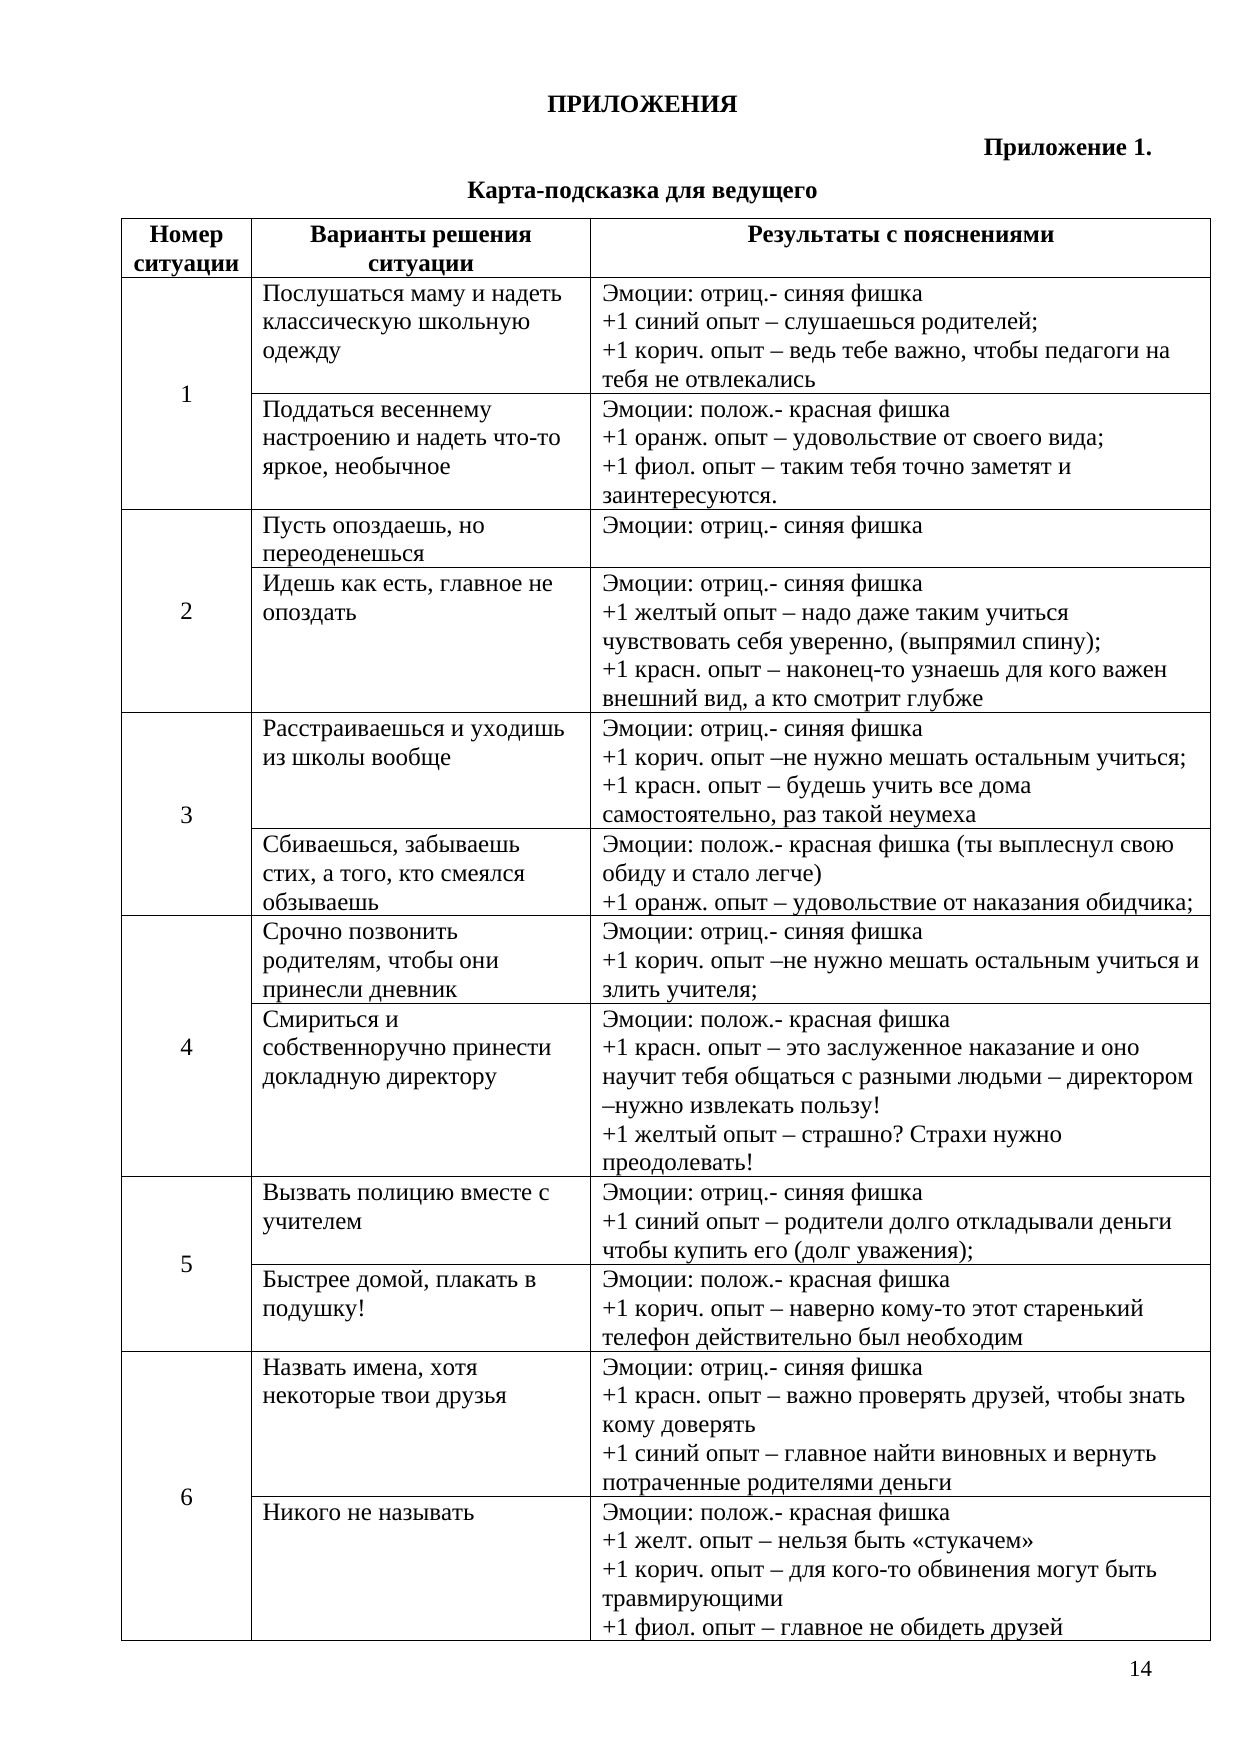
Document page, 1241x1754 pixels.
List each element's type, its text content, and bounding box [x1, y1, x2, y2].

text ПРИЛОЖЕНИЯ [133, 89, 1152, 117]
table_cell Эмоции: полож.- красная фишка +1 желт. опыт – нельзя быть «стукачем» +1 корич. опыт – для кого-то обвинения могут быть травмирующими +1 фиол. опыт – главное не обидеть друзей [591, 1497, 1210, 1640]
table_cell 6 [122, 1352, 251, 1640]
table_cell Эмоции: полож.- красная фишка +1 оранж. опыт – удовольствие от своего вида; +1 фиол. опыт – таким тебя точно заметят и заинтересуются. [591, 394, 1210, 509]
table_cell Эмоции: полож.- красная фишка +1 красн. опыт – это заслуженное наказание и оно научит тебя общаться с разными людьми – директором –нужно извлекать пользу! +1 желтый опыт – страшно? Страхи нужно преодолевать! [591, 1004, 1210, 1176]
table_cell 3 [122, 713, 251, 915]
table_cell Эмоции: отриц.- синяя фишка +1 корич. опыт –не нужно мешать остальным учиться и злить учителя; [591, 916, 1210, 1003]
table_cell Пусть опоздаешь, но переоденешься [252, 510, 590, 567]
table_cell Эмоции: отриц.- синяя фишка [591, 510, 1210, 567]
table_cell Эмоции: полож.- красная фишка +1 корич. опыт – наверно кому-то этот старенький телефон действительно был необходим [591, 1265, 1210, 1351]
table_cell Эмоции: отриц.- синяя фишка +1 корич. опыт –не нужно мешать остальным учиться; +1 красн. опыт – будешь учить все дома самостоятельно, раз такой неумеха [591, 713, 1210, 828]
table_cell Никого не называть [252, 1497, 590, 1640]
table_cell Идешь как есть, главное не опоздать [252, 568, 590, 712]
table_cell Срочно позвонить родителям, чтобы они принесли дневник [252, 916, 590, 1003]
table_cell Смириться и собственноручно принести докладную директору [252, 1004, 590, 1176]
text Приложение 1. [133, 132, 1152, 161]
table_header Номер ситуации [122, 219, 251, 277]
table_cell Эмоции: отриц.- синяя фишка +1 красн. опыт – важно проверять друзей, чтобы знать кому доверять +1 синий опыт – главное найти виновных и вернуть потраченные родителями деньги [591, 1352, 1210, 1496]
table_cell Эмоции: отриц.- синяя фишка +1 синий опыт – слушаешься родителей; +1 корич. опыт – ведь тебе важно, чтобы педагоги на тебя не отвлекались [591, 278, 1210, 393]
table_header Варианты решения ситуации [252, 219, 590, 277]
table_cell Расстраиваешься и уходишь из школы вообще [252, 713, 590, 828]
table_cell Эмоции: полож.- красная фишка (ты выплеснул свою обиду и стало легче) +1 оранж. опыт – удовольствие от наказания обидчика; [591, 829, 1210, 915]
table_cell Эмоции: отриц.- синяя фишка +1 желтый опыт – надо даже таким учиться чувствовать себя уверенно, (выпрямил спину); +1 красн. опыт – наконец-то узнаешь для кого важен внешний вид, а кто смотрит глубже [591, 568, 1210, 712]
table_cell Быстрее домой, плакать в подушку! [252, 1265, 590, 1351]
text Карта-подсказка для ведущего [133, 175, 1152, 204]
table_cell Назвать имена, хотя некоторые твои друзья [252, 1352, 590, 1496]
table_cell Эмоции: отриц.- синяя фишка +1 синий опыт – родители долго откладывали деньги чтобы купить его (долг уважения); [591, 1177, 1210, 1263]
table_cell 2 [122, 510, 251, 712]
table_cell 5 [122, 1177, 251, 1351]
table_header Результаты с пояснениями [591, 219, 1210, 277]
table_cell Поддаться весеннему настроению и надеть что-то яркое, необычное [252, 394, 590, 509]
table_cell Послушаться маму и надеть классическую школьную одежду [252, 278, 590, 393]
table_cell Вызвать полицию вместе с учителем [252, 1177, 590, 1263]
table_cell Сбиваешься, забываешь стих, а того, кто смеялся обзываешь [252, 829, 590, 915]
table_cell 4 [122, 916, 251, 1176]
table_cell 1 [122, 278, 251, 509]
